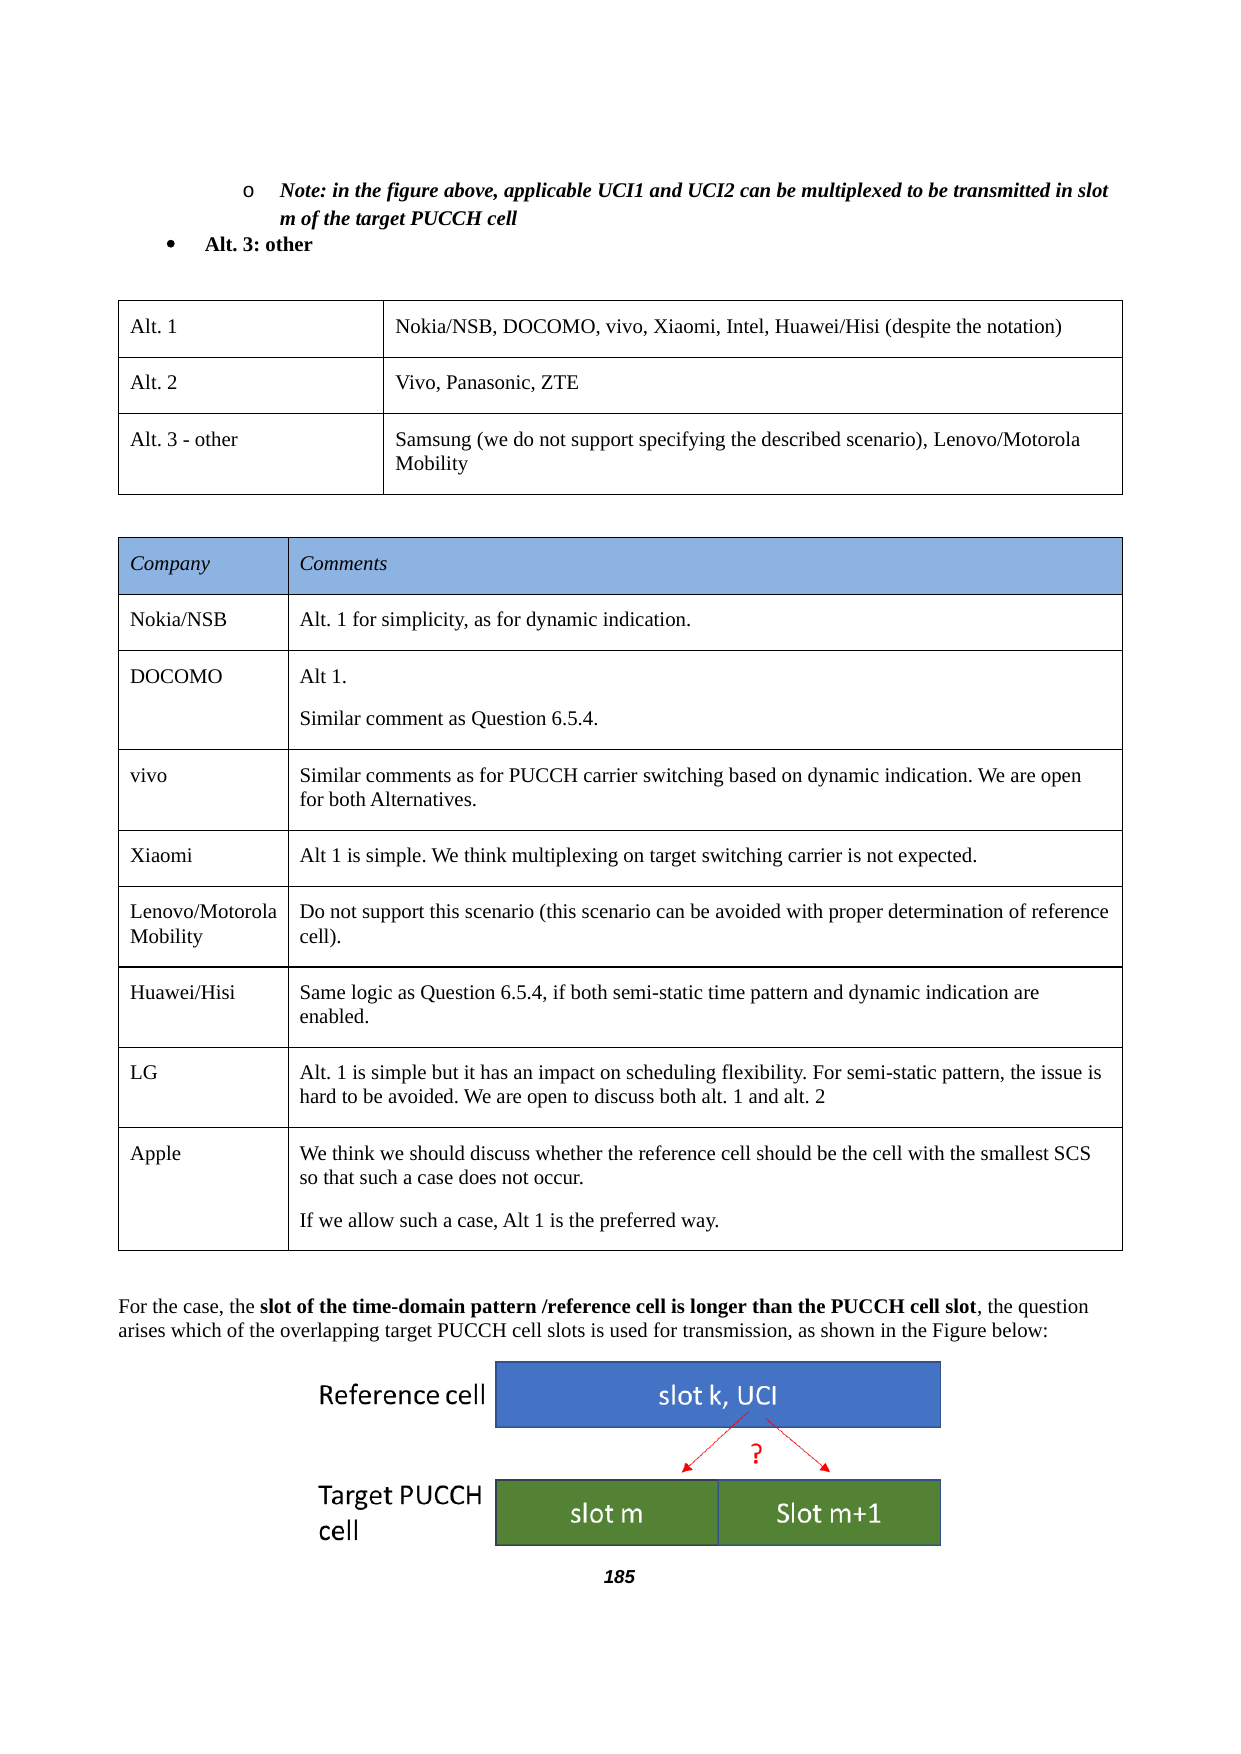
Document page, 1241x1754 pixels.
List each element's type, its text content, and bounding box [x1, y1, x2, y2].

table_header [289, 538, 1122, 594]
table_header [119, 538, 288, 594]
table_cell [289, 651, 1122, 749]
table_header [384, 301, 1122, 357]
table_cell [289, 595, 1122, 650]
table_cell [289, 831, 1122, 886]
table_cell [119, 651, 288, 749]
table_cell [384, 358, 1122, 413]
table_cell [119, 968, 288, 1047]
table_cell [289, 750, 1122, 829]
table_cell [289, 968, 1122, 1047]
picture [299, 1361, 941, 1566]
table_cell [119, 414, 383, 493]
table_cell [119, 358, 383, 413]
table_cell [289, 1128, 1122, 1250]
list Alt. 3: other [167, 232, 1122, 256]
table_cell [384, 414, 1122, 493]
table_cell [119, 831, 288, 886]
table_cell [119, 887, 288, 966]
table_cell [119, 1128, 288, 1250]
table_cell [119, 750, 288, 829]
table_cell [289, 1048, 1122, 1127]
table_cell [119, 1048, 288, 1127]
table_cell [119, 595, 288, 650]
list Note: in the figure above, applicable UCI1 and UCI2 can be multiplexed to be transmitted in slot m of the target PUCCH cell [242, 178, 1122, 230]
text For the case, the slot of the time-domain pattern /reference cell is longer than the PUCCH cell slot, the question arises which of the overlapping target PUCCH cell slots is used for transmission, as shown in the Figure below: [118, 1294, 1122, 1342]
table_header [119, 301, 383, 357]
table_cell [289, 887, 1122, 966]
